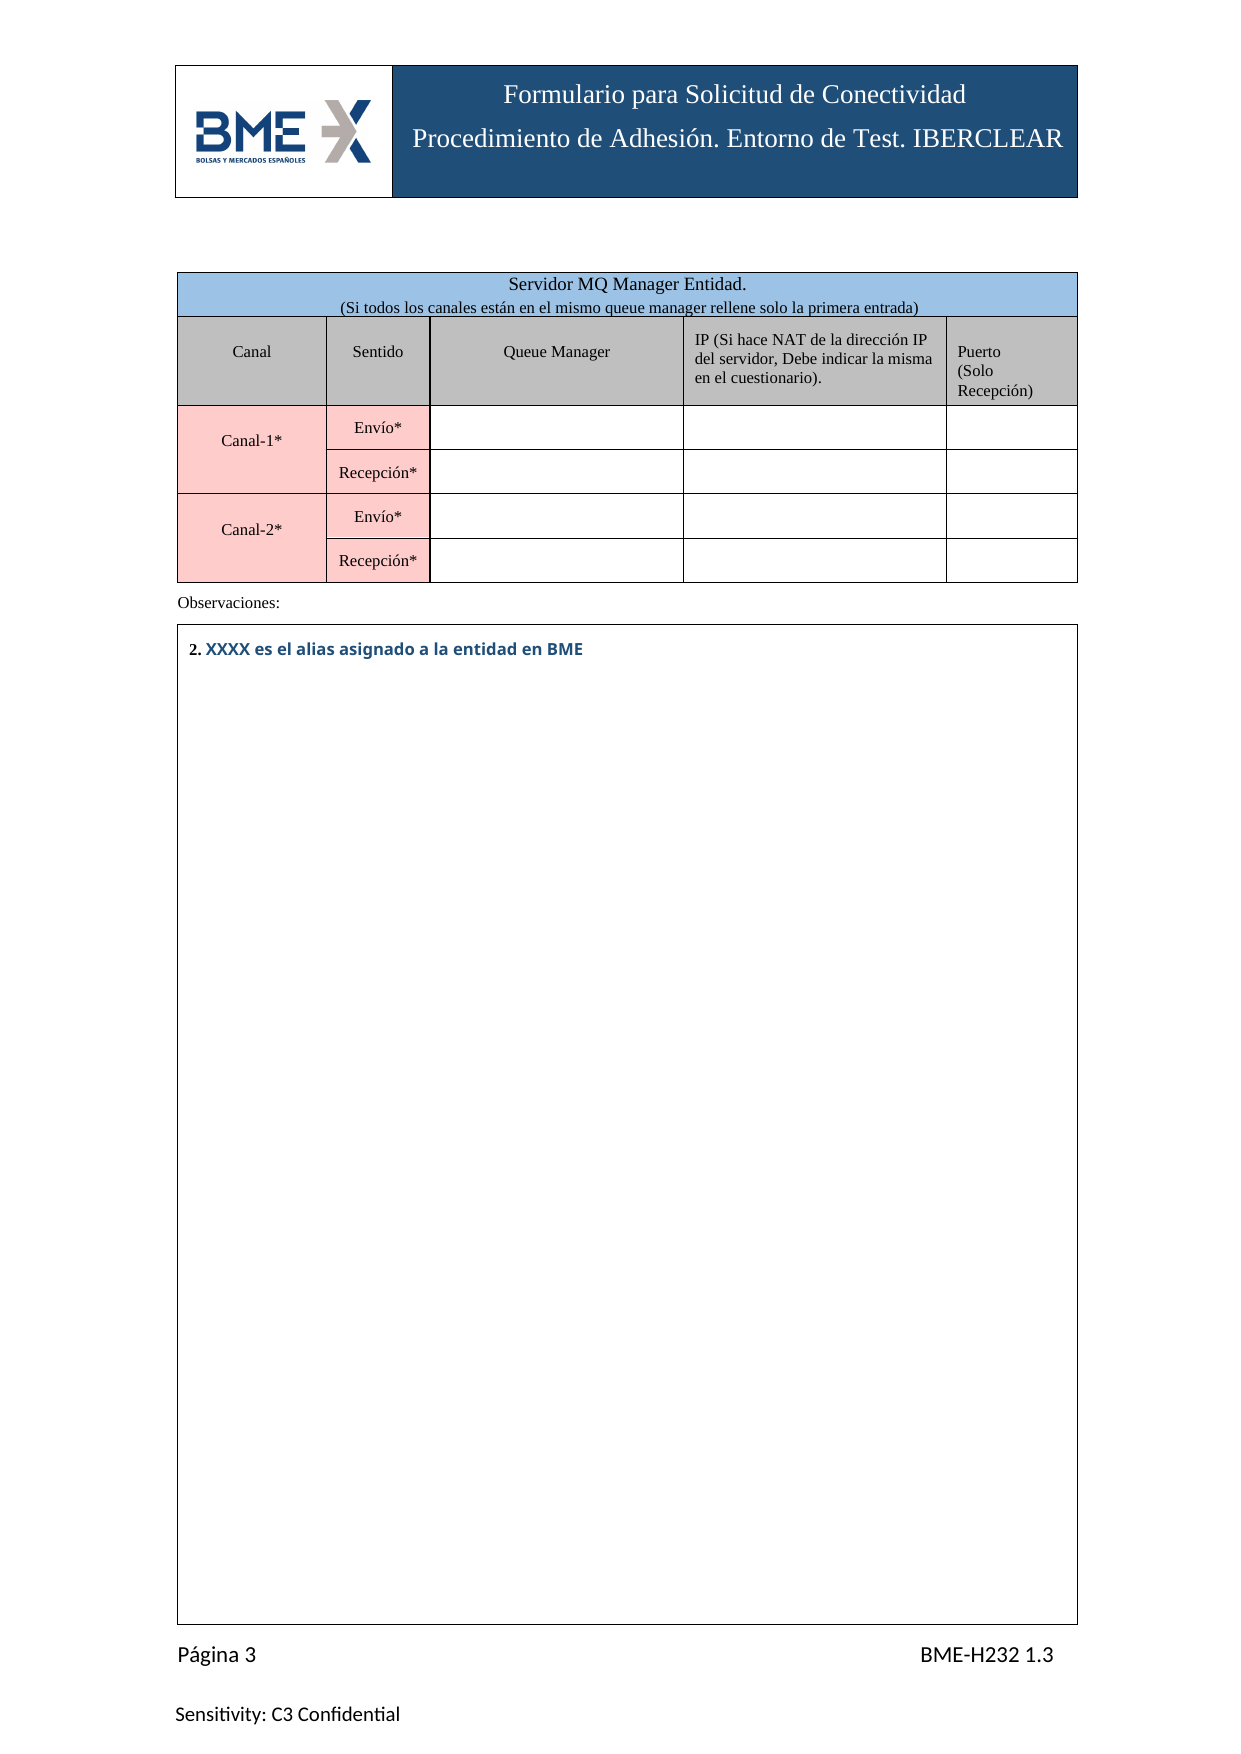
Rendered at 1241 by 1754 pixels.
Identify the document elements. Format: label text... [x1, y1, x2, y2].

table_cell [684, 494, 946, 537]
table_cell [947, 406, 1077, 449]
text Observaciones: [177, 593, 1093, 612]
table_cell [947, 494, 1077, 537]
table_cell Envío* [327, 494, 429, 537]
table_header Servidor MQ Manager Entidad. (Si todos los canales están en el mismo queue manager rellene solo la primera entrada) [178, 273, 1077, 316]
table_cell [684, 539, 946, 582]
table_cell [947, 539, 1077, 582]
table_cell Recepción* [327, 450, 429, 493]
picture [196, 100, 371, 163]
table_cell Canal-1* [178, 406, 326, 493]
table_cell [684, 450, 946, 493]
table_cell Canal [178, 317, 326, 405]
table_cell Canal-2* [178, 494, 326, 582]
table_cell [431, 539, 683, 582]
table_cell IP (Si hace NAT de la dirección IP del servidor, Debe indicar la misma en el cuestionario). [684, 317, 946, 405]
table_cell [684, 406, 946, 449]
table_cell Puerto (Solo Recepción) [947, 317, 1077, 405]
table_cell [431, 406, 683, 449]
table_cell [947, 450, 1077, 493]
table_cell [431, 450, 683, 493]
table_cell Queue Manager [431, 317, 683, 405]
table_cell Envío* [327, 406, 429, 449]
table_header XXXX es el alias asignado a la entidad en BME [178, 625, 1077, 1624]
table_cell Sentido [327, 317, 429, 405]
table_cell Recepción* [327, 539, 429, 582]
table_cell [431, 494, 683, 537]
